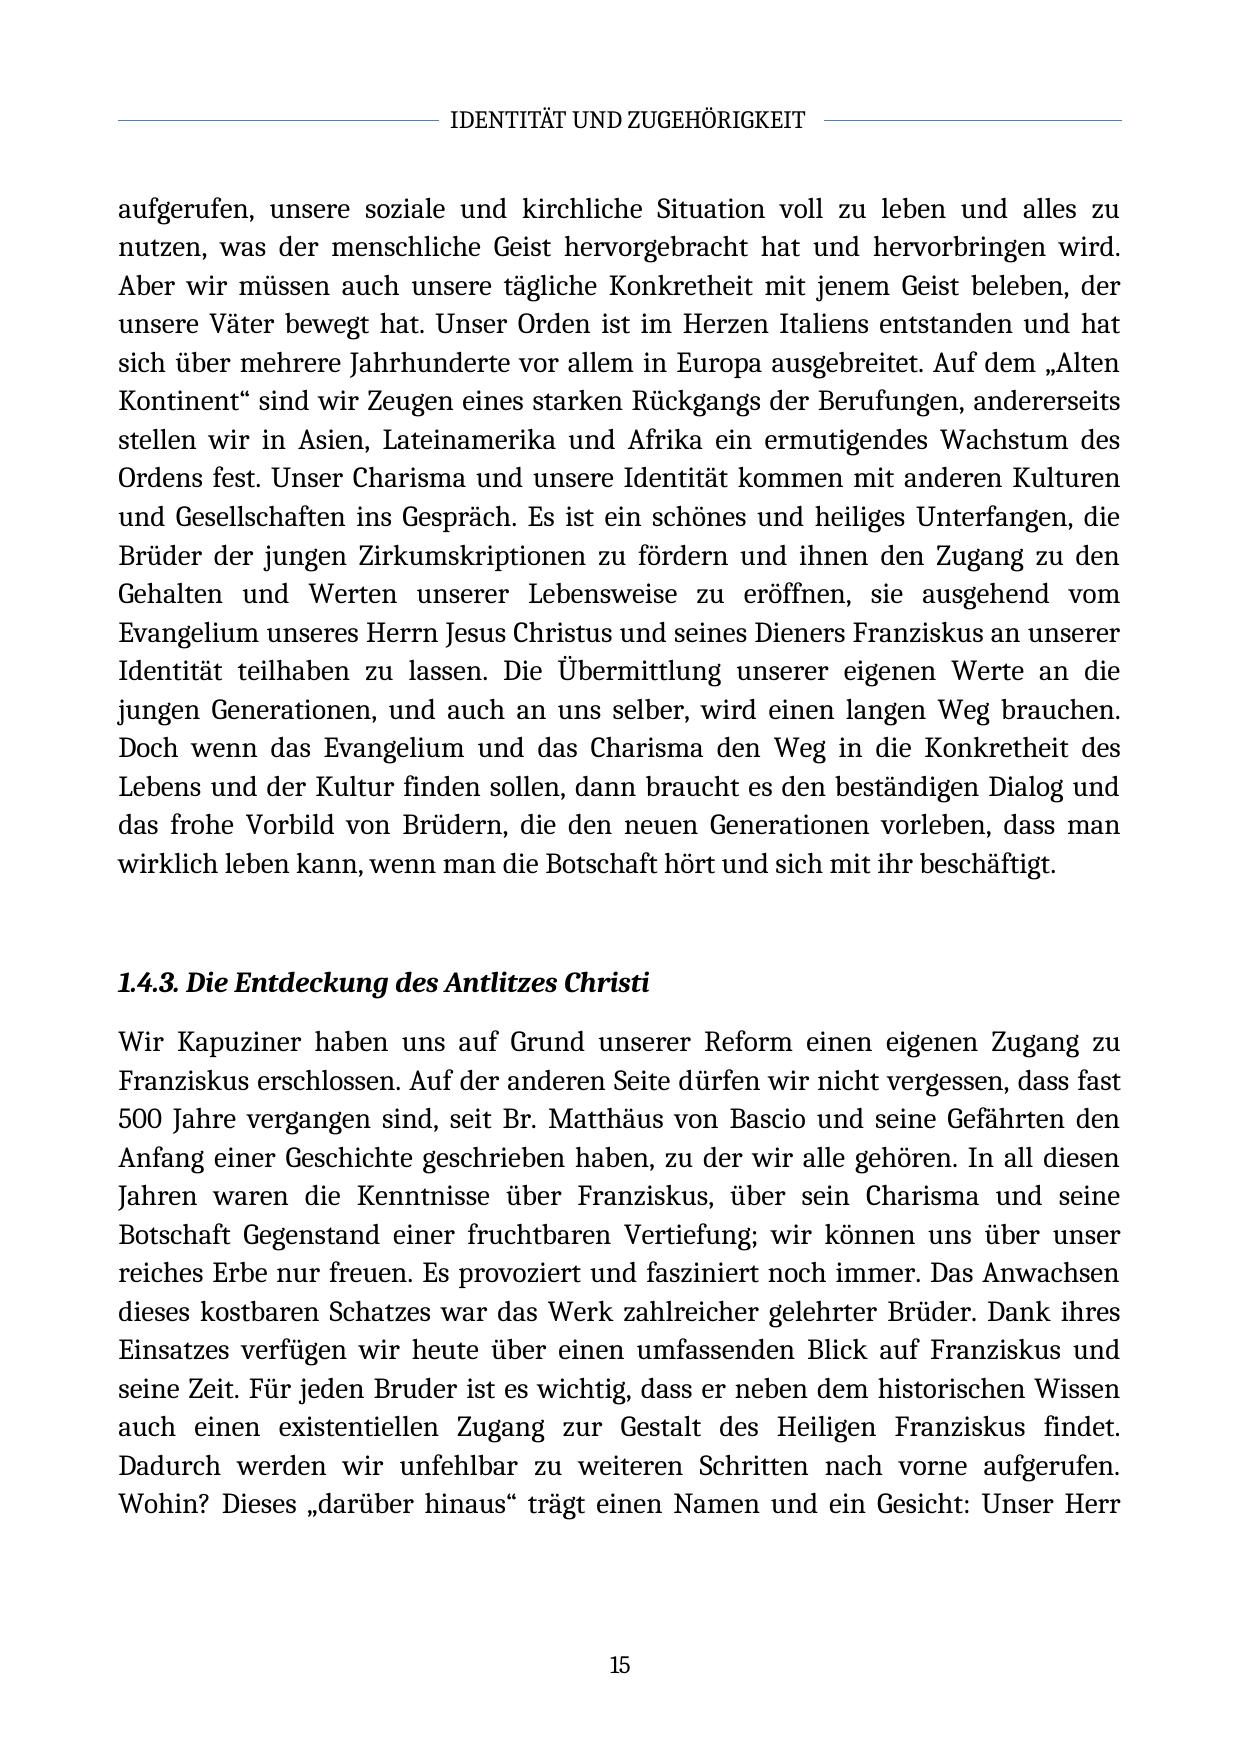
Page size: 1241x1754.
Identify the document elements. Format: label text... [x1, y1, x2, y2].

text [118, 1025, 1122, 1560]
text 1.4.3. Die Entdeckung des Antlitzes Christi [118, 966, 1122, 999]
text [118, 148, 1122, 881]
